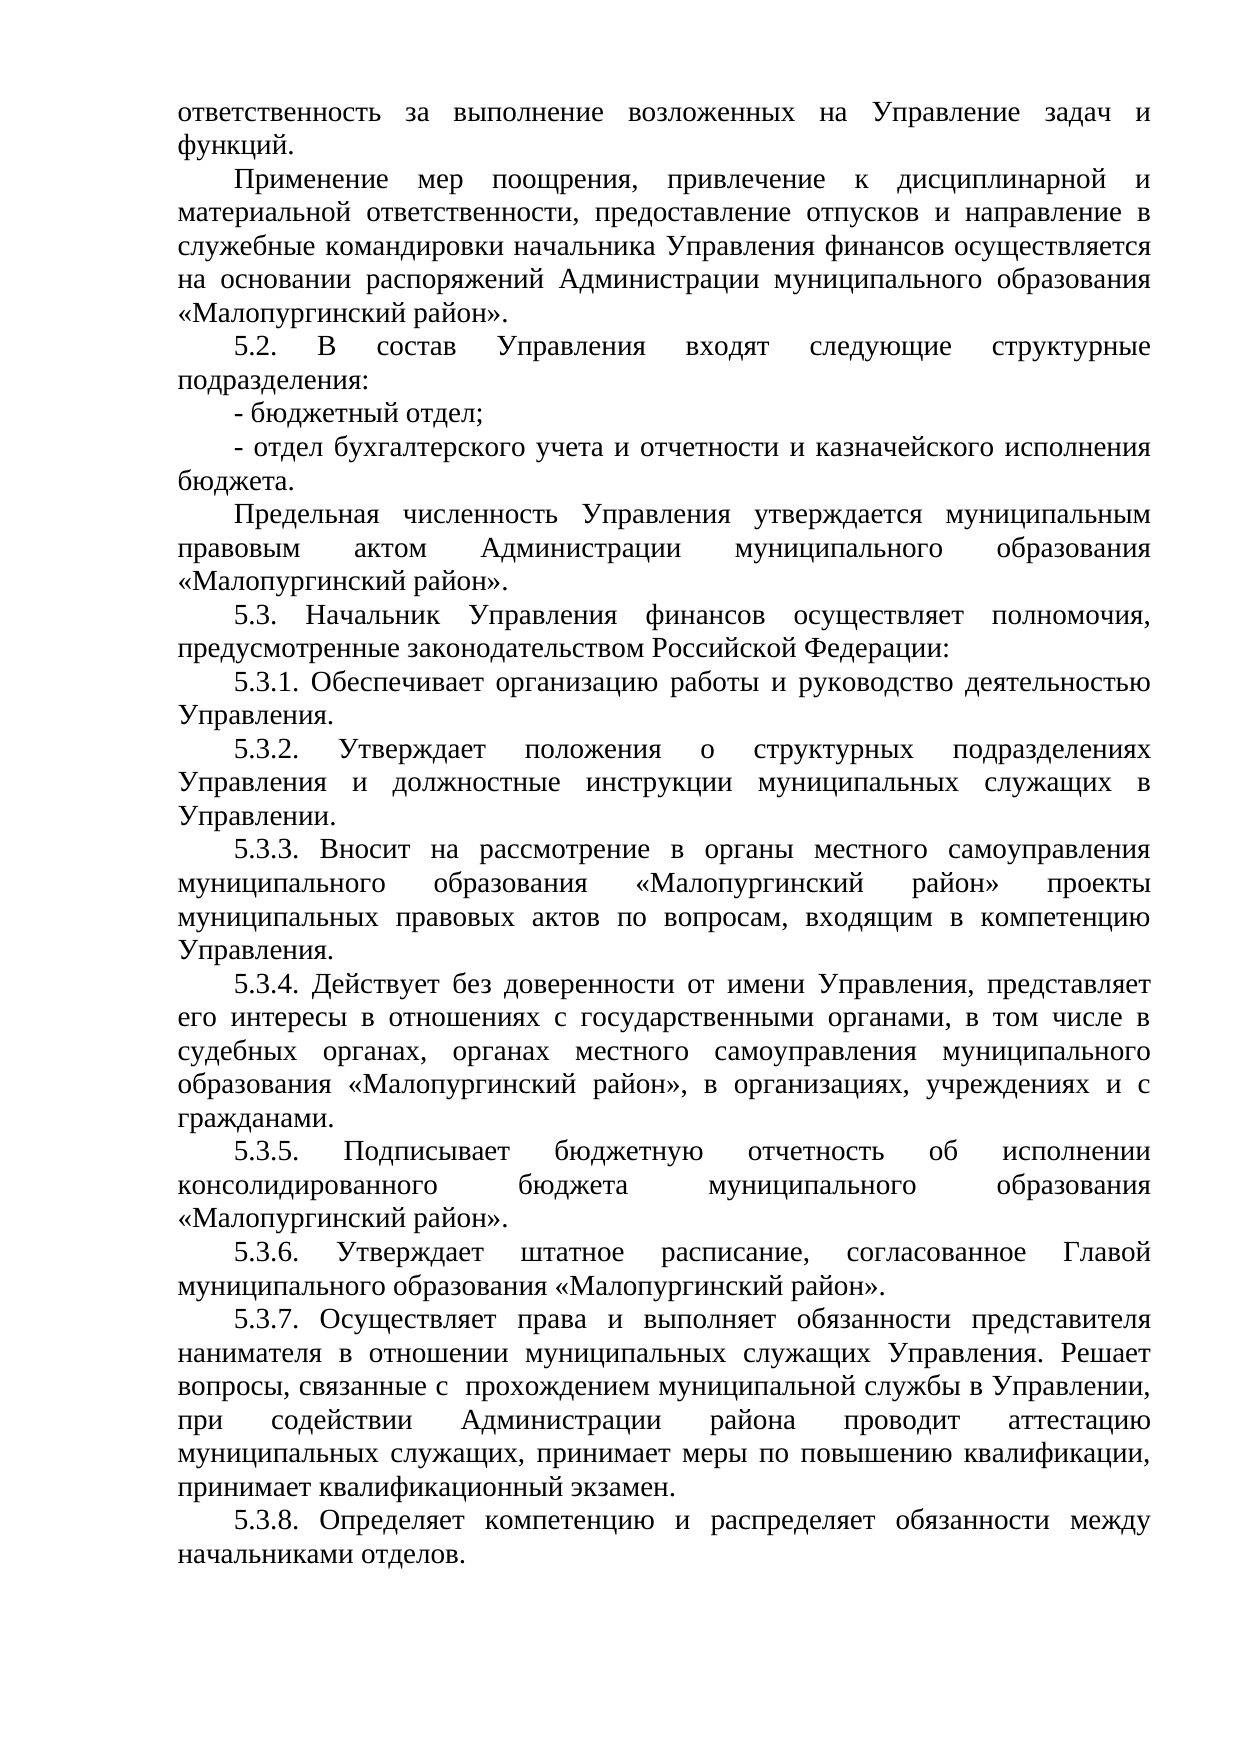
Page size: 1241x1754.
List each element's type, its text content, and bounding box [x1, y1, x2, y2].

text 5.3.8. Определяет компетенцию и распределяет обязанности между начальниками отделов. [177, 1502, 1152, 1569]
text 5.2. В состав Управления входят следующие структурные подразделения: [177, 328, 1152, 396]
text - отдел бухгалтерского учета и отчетности и казначейского исполнения бюджета. [177, 429, 1152, 496]
text 5.3.6. Утверждает штатное расписание, согласованное Главой муниципального образования «Малопургинский район». [177, 1234, 1152, 1301]
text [177, 94, 1152, 161]
text - бюджетный отдел; [177, 396, 1152, 429]
text Применение мер поощрения, привлечение к дисциплинарной и материальной ответственности, предоставление отпусков и направление в служебные командировки начальника Управления финансов осуществляется на основании распоряжений Администрации муниципального образования «Малопургинский район». [177, 161, 1152, 328]
text 5.3.5. Подписывает бюджетную отчетность об исполнении консолидированного бюджета муниципального образования «Малопургинский район». [177, 1133, 1152, 1234]
text 5.3.7. Осуществляет права и выполняет обязанности представителя нанимателя в отношении муниципальных служащих Управления. Решает вопросы, связанные с прохождением муниципальной службы в Управлении, при содействии Администрации района проводит аттестацию муниципальных служащих, принимает меры по повышению квалификации, принимает квалификационный экзамен. [177, 1301, 1152, 1502]
text 5.3.4. Действует без доверенности от имени Управления, представляет его интересы в отношениях с государственными органами, в том числе в судебных органах, органах местного самоуправления муниципального образования «Малопургинский район», в организациях, учреждениях и с гражданами. [177, 966, 1152, 1133]
text 5.3.3. Вносит на рассмотрение в органы местного самоуправления муниципального образования «Малопургинский район» проекты муниципальных правовых актов по вопросам, входящим в компетенцию Управления. [177, 832, 1152, 966]
text 5.3.2. Утверждает положения о структурных подразделениях Управления и должностные инструкции муниципальных служащих в Управлении. [177, 731, 1152, 832]
text 5.3.1. Обеспечивает организацию работы и руководство деятельностью Управления. [177, 664, 1152, 731]
text Предельная численность Управления утверждается муниципальным правовым актом Администрации муниципального образования «Малопургинский район». [177, 496, 1152, 597]
text 5.3. Начальник Управления финансов осуществляет полномочия, предусмотренные законодательством Российской Федерации: [177, 597, 1152, 664]
